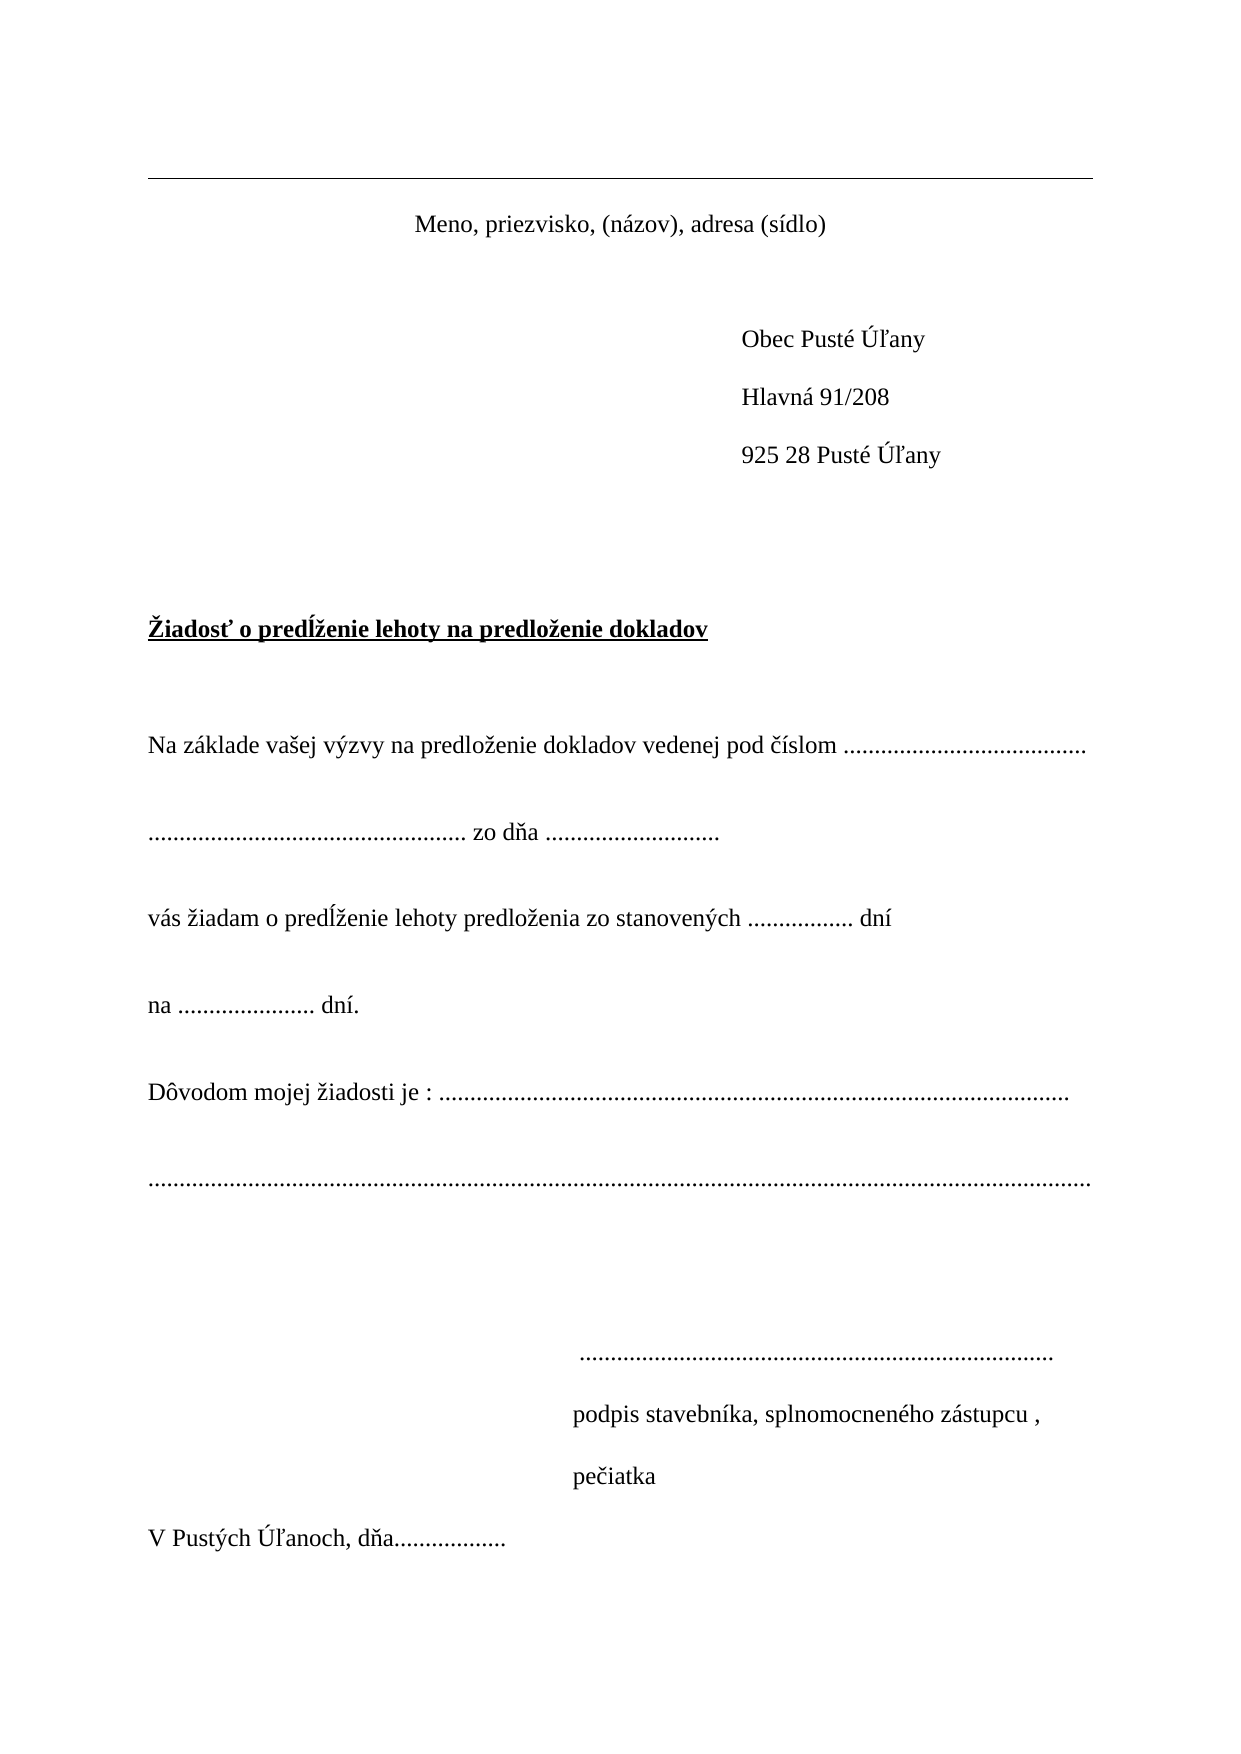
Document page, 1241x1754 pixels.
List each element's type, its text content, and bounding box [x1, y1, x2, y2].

text ....................................................................................................................................................... [148, 1163, 1093, 1192]
text ............................................................................ [148, 1337, 1093, 1365]
text vás žiadam o predĺženie lehoty predloženia zo stanovených ................. dní [148, 903, 1093, 932]
text Na základe vašej výzvy na predloženie dokladov vedenej pod číslom ....................................... [148, 730, 1093, 759]
text podpis stavebníka, splnomocneného zástupcu , [148, 1399, 1093, 1427]
text Obec Pusté Úľany [148, 324, 1093, 353]
text 925 28 Pusté Úľany [148, 440, 1093, 469]
text Žiadosť o predĺženie lehoty na predloženie dokladov [148, 614, 1093, 643]
text pečiatka [148, 1461, 1093, 1490]
text ................................................... zo dňa ............................ [148, 817, 1093, 845]
text Dôvodom mojej žiadosti je : ..................................................................................................... [148, 1077, 1093, 1105]
text na ...................... dní. [148, 990, 1093, 1019]
text V Pustých Úľanoch, dňa.................. [148, 1523, 1093, 1552]
text Meno, priezvisko, (názov), adresa (sídlo) [148, 209, 1093, 237]
text Hlavná 91/208 [148, 382, 1093, 411]
